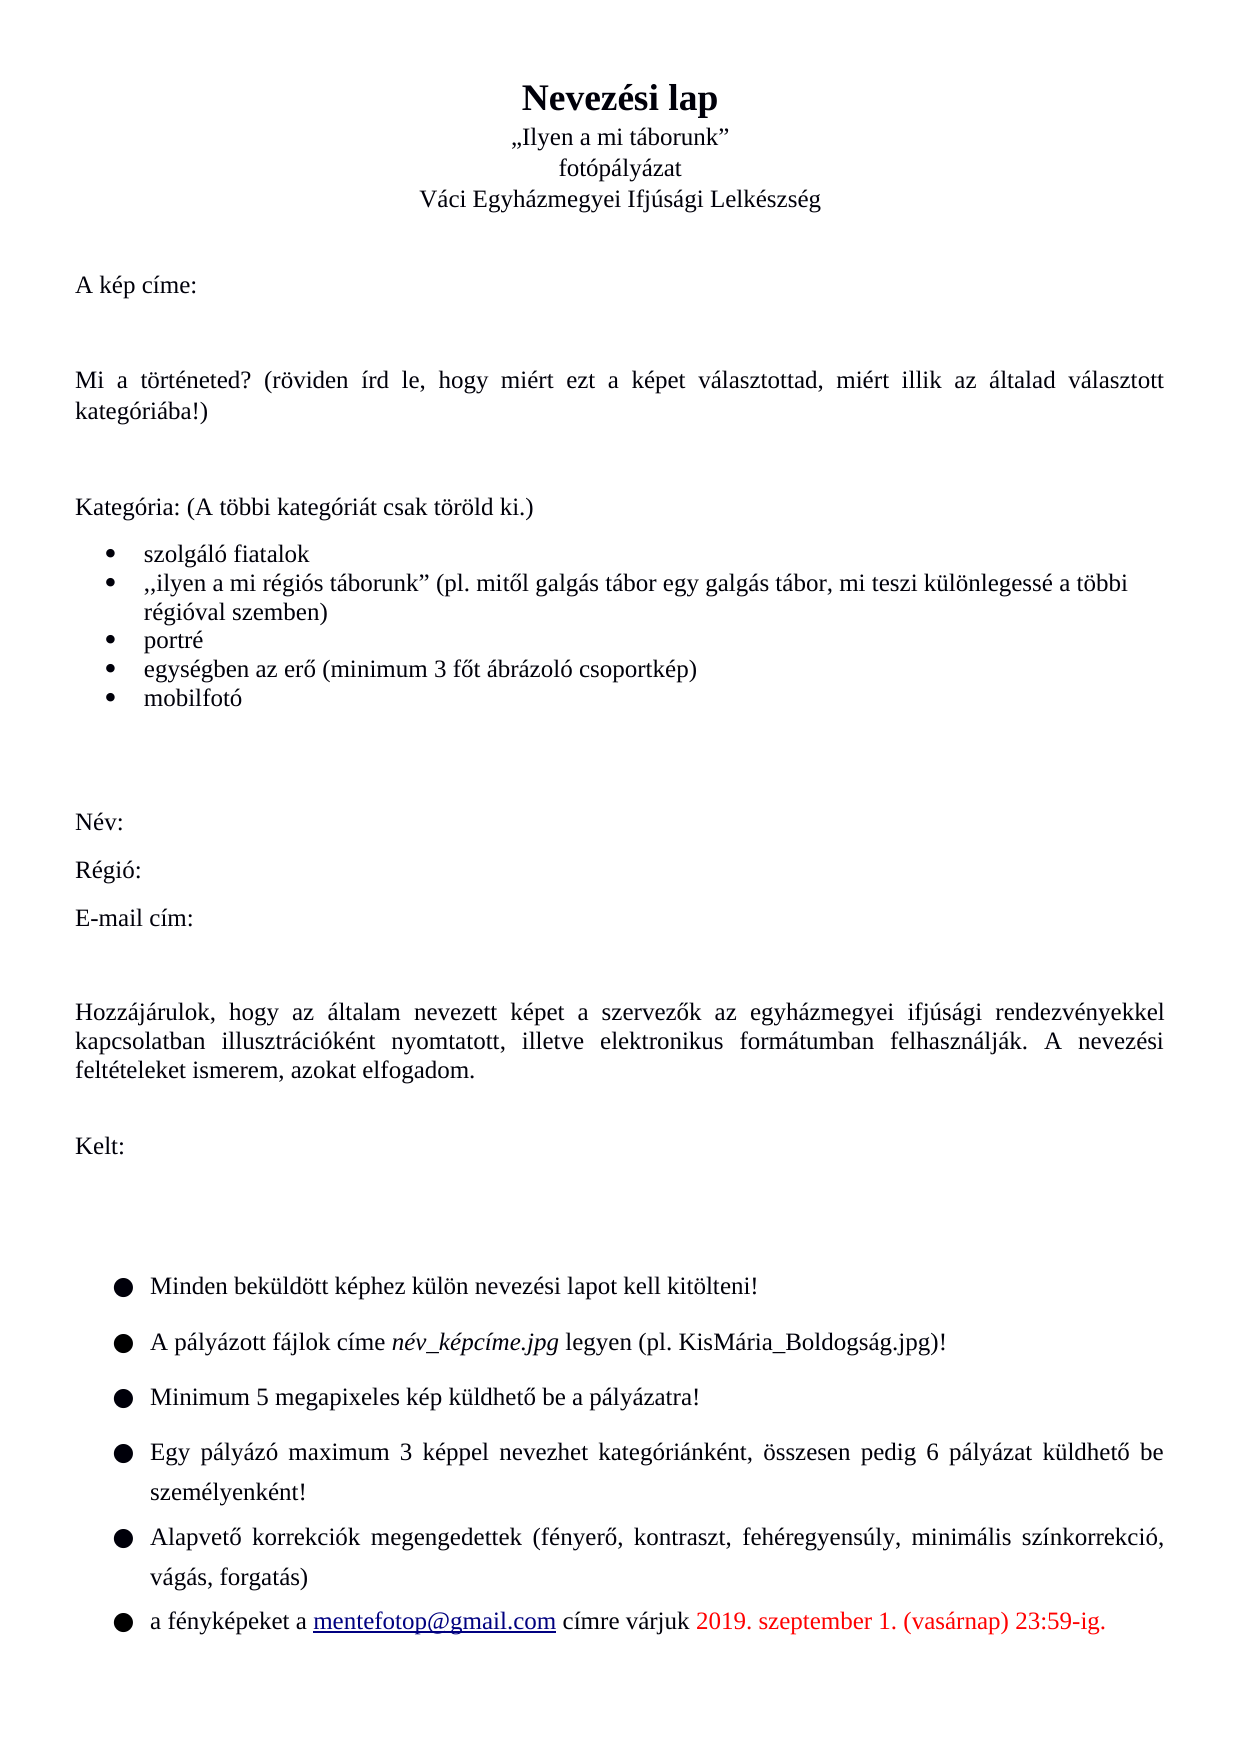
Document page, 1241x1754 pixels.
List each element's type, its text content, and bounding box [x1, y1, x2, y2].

list Minden beküldött képhez külön nevezési lapot kell kitölteni! [112, 1258, 1165, 1309]
text Régió: [75, 855, 1165, 884]
text A kép címe: [75, 270, 1165, 298]
text Név: [75, 807, 1165, 836]
list egységben az erő (minimum 3 főt ábrázoló csoportkép) [106, 654, 1165, 683]
text Mi a történeted? (röviden írd le, hogy miért ezt a képet választottad, miért illik az általad választott kategóriába!) [75, 365, 1165, 425]
text Kategória: (A többi kategóriát csak töröld ki.) [75, 492, 1165, 520]
list portré [106, 626, 1165, 654]
text Kelt: [75, 1131, 1165, 1160]
list Minimum 5 megapixeles kép küldhető be a pályázatra! [112, 1368, 1165, 1419]
text „Ilyen a mi táborunk” [75, 122, 1165, 150]
text E-mail cím: [75, 903, 1165, 931]
list a fényképeket a mentefotop@gmail.com címre várjuk 2019. szeptember 1. (vasárnap) 23:59-ig. [112, 1593, 1165, 1644]
list szolgáló fiatalok [106, 539, 1165, 568]
list A pályázott fájlok címe név_képcíme.jpg legyen (pl. KisMária_Boldogság.jpg)! [112, 1313, 1165, 1364]
list ,,ilyen a mi régiós táborunk” (pl. mitől galgás tábor egy galgás tábor, mi teszi különlegessé a többi régióval szemben) [106, 568, 1165, 626]
text fotópályázat [75, 153, 1165, 181]
text Hozzájárulok, hogy az általam nevezett képet a szervezők az egyházmegyei ifjúsági rendezvényekkel kapcsolatban illusztrációként nyomtatott, illetve elektronikus formátumban felhasználják. A nevezési feltételeket ismerem, azokat elfogadom. [75, 997, 1165, 1083]
list Egy pályázó maximum 3 képpel nevezhet kategóriánként, összesen pedig 6 pályázat küldhető be személyenként! [112, 1424, 1165, 1506]
text Váci Egyházmegyei Ifjúsági Lelkészség [75, 184, 1165, 212]
text Nevezési lap [75, 75, 1165, 118]
list mobilfotó [106, 683, 1165, 712]
list Alapvető korrekciók megengedettek (fényerő, kontraszt, fehéregyensúly, minimális színkorrekció, vágás, forgatás) [112, 1508, 1165, 1591]
